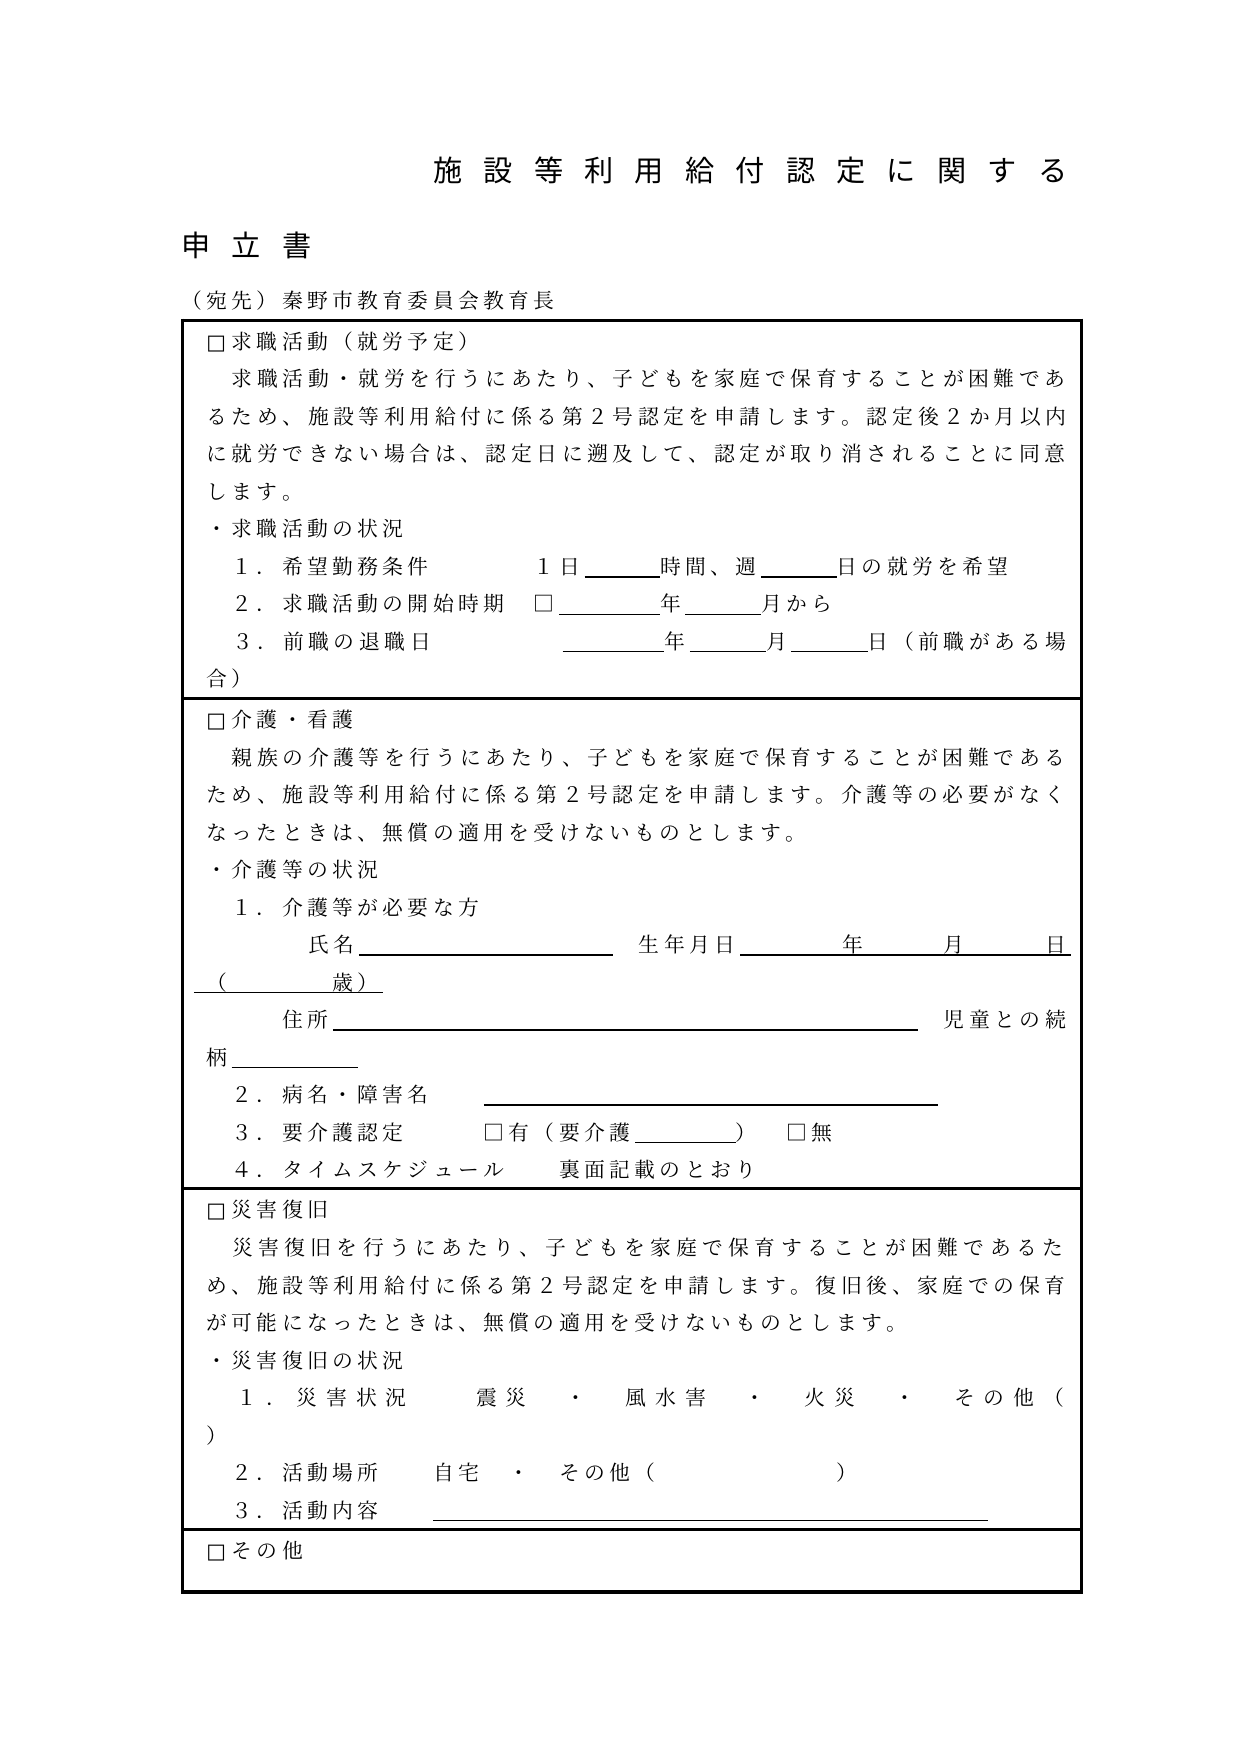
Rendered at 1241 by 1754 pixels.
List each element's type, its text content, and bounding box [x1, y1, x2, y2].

table_header □求職活動（就労予定） 求職活動・就労を行うにあたり、子どもを家庭で保育することが困難であるため、施設等利用給付に係る第２号認定を申請します。認定後２か月以内に就労できない場合は、認定日に遡及して、認定が取り消されることに同意します。 ・求職活動の状況 １．希望勤務条件 １日 時間、週 日の就労を希望 ２．求職活動の開始時期 □ 年 月から ３．前職の退職日 年 月 日（前職がある場合） [184, 322, 1080, 697]
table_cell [184, 1531, 1080, 1590]
text 施設等利用給付認定に関する申立書 [181, 131, 1088, 281]
table_cell □災害復旧 災害復旧を行うにあたり、子どもを家庭で保育することが困難であるため、施設等利用給付に係る第２号認定を申請します。復旧後、家庭での保育が可能になったときは、無償の適用を受けないものとします。 ・災害復旧の状況 １．災害状況 震災 ・ 風水害 ・ 火災 ・ その他（ ） ２．活動場所 自宅 ・ その他（ ） ３．活動内容 [184, 1190, 1080, 1528]
table_cell □介護・看護 親族の介護等を行うにあたり、子どもを家庭で保育することが困難であるため、施設等利用給付に係る第２号認定を申請します。介護等の必要がなくなったときは、無償の適用を受けないものとします。 ・介護等の状況 １．介護等が必要な方 氏名 生年月日 年 月 日（ 歳） 住所 児童との続柄 ２．病名・障害名 ３．要介護認定 □有（要介護 ） □無 ４．タイムスケジュール 裏面記載のとおり [184, 700, 1080, 1187]
text （宛先）秦野市教育委員会教育長 [181, 281, 1088, 318]
